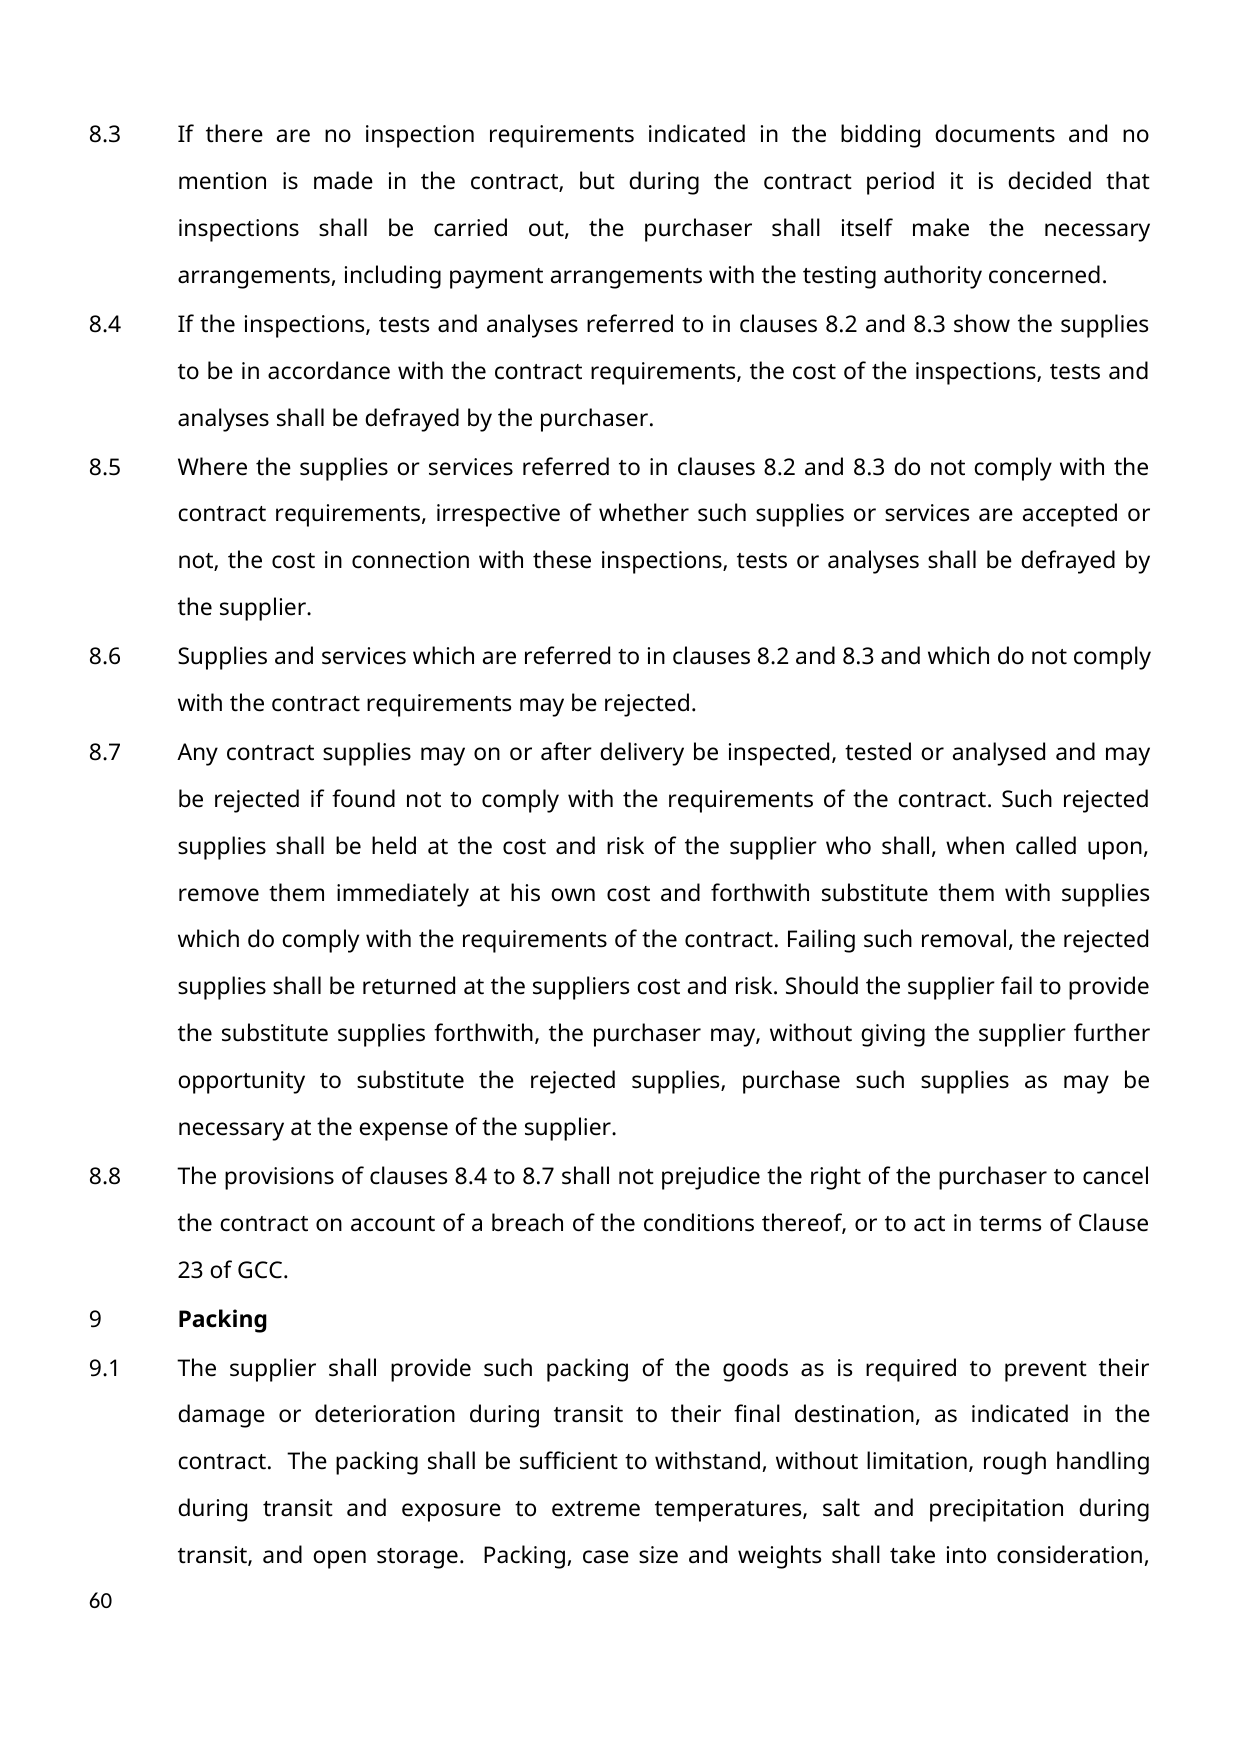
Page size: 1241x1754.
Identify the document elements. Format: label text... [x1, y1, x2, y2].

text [89, 1351, 1152, 1570]
text 8.8 The provisions of clauses 8.4 to 8.7 shall not prejudice the right of the purchaser to cancel the contract on account of a breach of the conditions thereof, or to act in terms of Clause 23 of GCC. [89, 1160, 1152, 1285]
text 8.6 Supplies and services which are referred to in clauses 8.2 and 8.3 and which do not comply with the contract requirements may be rejected. [89, 640, 1152, 718]
text 8.4 If the inspections, tests and analyses referred to in clauses 8.2 and 8.3 show the supplies to be in accordance with the contract requirements, the cost of the inspections, tests and analyses shall be defrayed by the purchaser. [89, 308, 1152, 433]
text 8.5 Where the supplies or services referred to in clauses 8.2 and 8.3 do not comply with the contract requirements, irrespective of whether such supplies or services are accepted or not, the cost in connection with these inspections, tests or analyses shall be defrayed by the supplier. [89, 450, 1152, 622]
text 9 Packing [89, 1302, 1152, 1334]
text 8.7 Any contract supplies may on or after delivery be inspected, tested or analysed and may be rejected if found not to comply with the requirements of the contract. Such rejected supplies shall be held at the cost and risk of the supplier who shall, when called upon, remove them immediately at his own cost and forthwith substitute them with supplies which do comply with the requirements of the contract. Failing such removal, the rejected supplies shall be returned at the suppliers cost and risk. Should the supplier fail to provide the substitute supplies forthwith, the purchaser may, without giving the supplier further opportunity to substitute the rejected supplies, purchase such supplies as may be necessary at the expense of the supplier. [89, 736, 1152, 1142]
text 8.3 If there are no inspection requirements indicated in the bidding documents and no mention is made in the contract, but during the contract period it is decided that inspections shall be carried out, the purchaser shall itself make the necessary arrangements, including payment arrangements with the testing authority concerned. [89, 118, 1152, 290]
